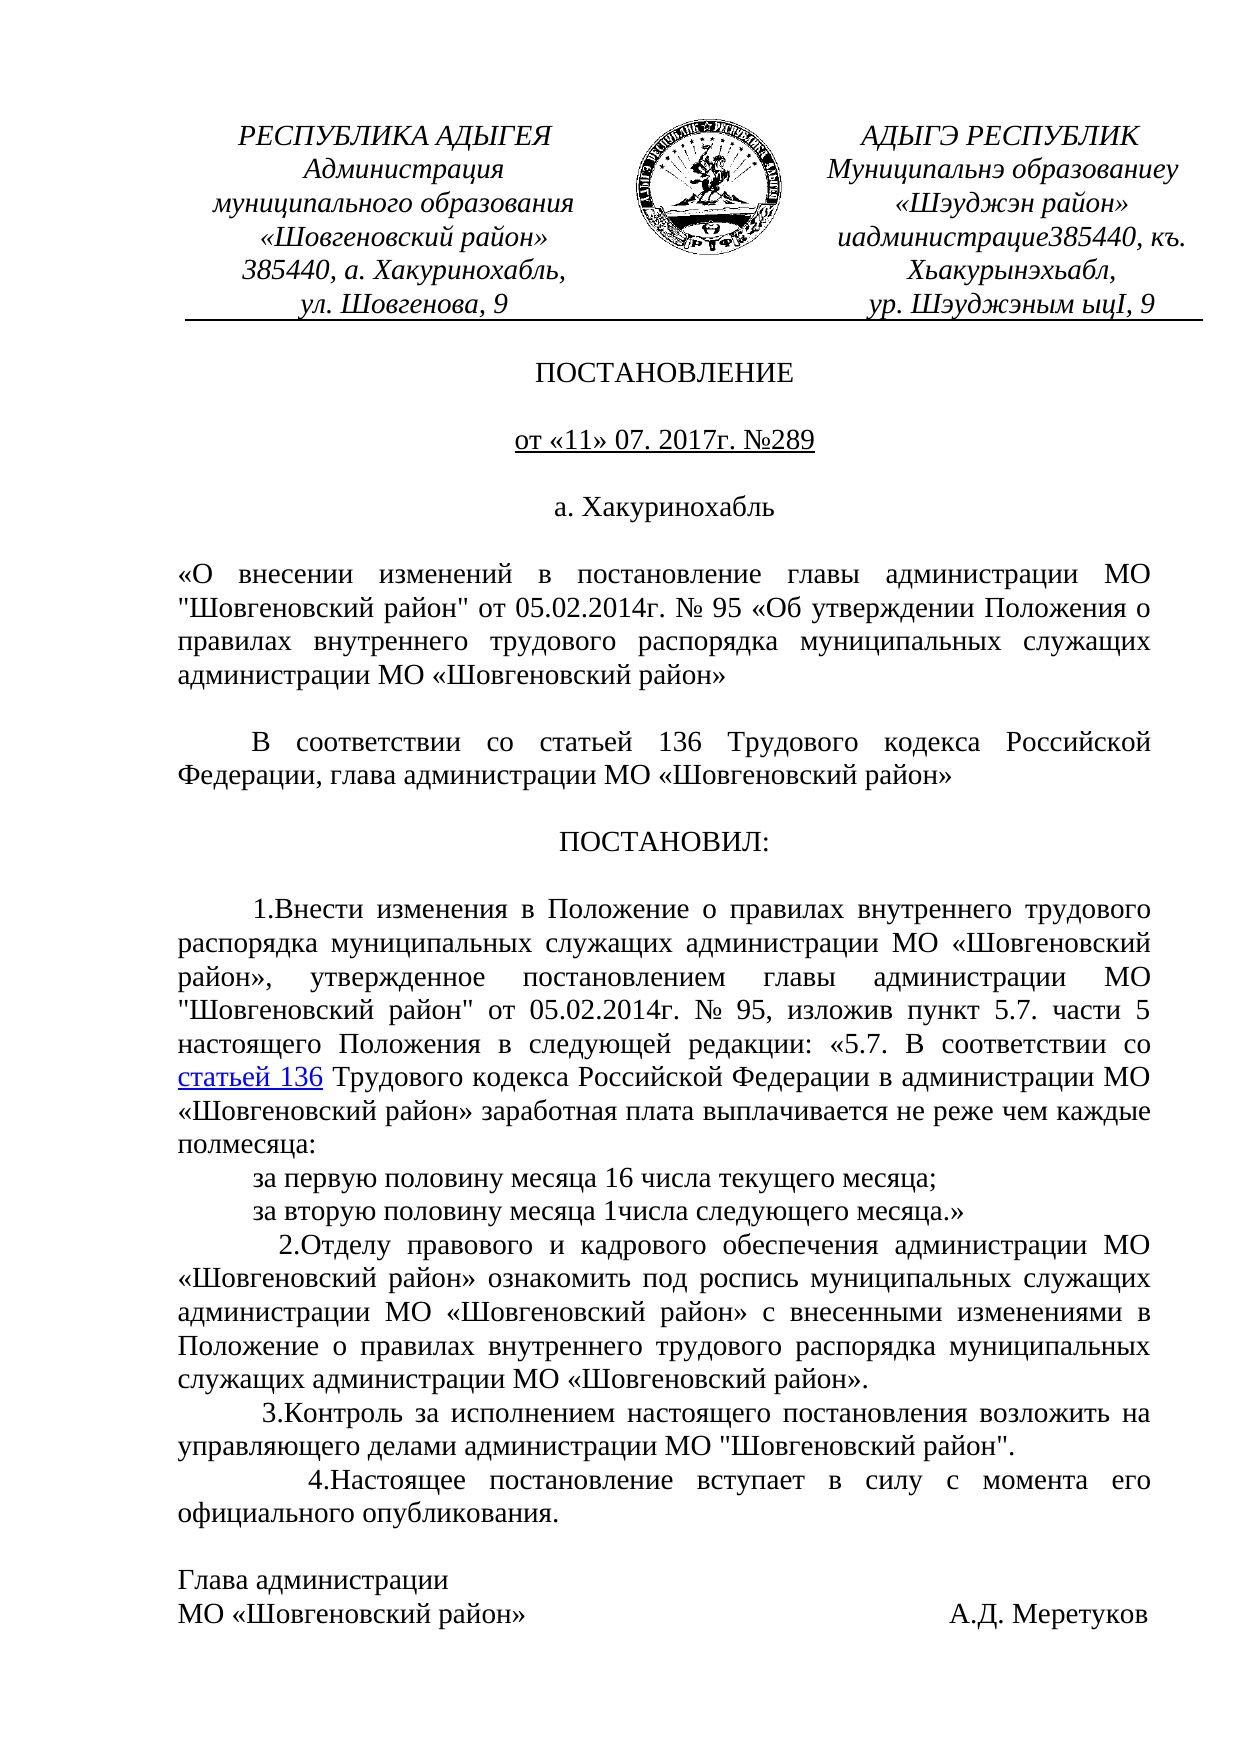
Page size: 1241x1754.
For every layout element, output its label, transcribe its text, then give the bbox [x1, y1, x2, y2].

table_header [613, 118, 804, 319]
text ПОСТАНОВИЛ: [177, 824, 1152, 858]
text В соответствии со статьей 136 Трудового кодекса Российской Федерации, глава администрации МО «Шовгеновский район» [177, 724, 1152, 791]
text 4.Настоящее постановление вступает в силу с момента его официального опубликования. [177, 1462, 1152, 1529]
text МО «Шовгеновский район» А.Д. Меретуков [177, 1596, 1152, 1629]
table_header РЕСПУБЛИКА АДЫГЕЯ Администрация муниципального образования «Шовгеновский район» 385440, а. Хакуринохабль, ул. Шовгенова, 9 [185, 118, 613, 319]
text а. Хакуринохабль [177, 489, 1152, 523]
table_header АДЫГЭ РЕСПУБЛИК Муниципальнэ образованиеу «Шэуджэн район» иадминистрацие385440, къ. Хьакурынэхьабл, ур. Шэуджэным ыцI, 9 [805, 118, 1203, 319]
text 2.Отделу правового и кадрового обеспечения администрации МО «Шовгеновский район» ознакомить под роспись муниципальных служащих администрации МО «Шовгеновский район» с внесенными изменениями в Положение о правилах внутреннего трудового распорядка муниципальных служащих администрации МО «Шовгеновский район». [177, 1227, 1152, 1395]
picture [635, 118, 783, 256]
text «О внесении изменений в постановление главы администрации МО "Шовгеновский район" от 05.02.2014г. № 95 «Об утверждении Положения о правилах внутреннего трудового распорядка муниципальных служащих администрации МО «Шовгеновский район» [177, 556, 1152, 690]
text ПОСТАНОВЛЕНИЕ [177, 355, 1152, 388]
text от «11» 07. 2017г. №289 [177, 422, 1152, 456]
text за вторую половину месяца 1числа следующего месяца.» [177, 1193, 1152, 1227]
text 3.Контроль за исполнением настоящего постановления возложить на управляющего делами администрации МО "Шовгеновский район". [177, 1395, 1152, 1462]
text 1.Внести изменения в Положение о правилах внутреннего трудового распорядка муниципальных служащих администрации МО «Шовгеновский район», утвержденное постановлением главы администрации МО "Шовгеновский район" от 05.02.2014г. № 95, изложив пункт 5.7. части 5 настоящего Положения в следующей редакции: «5.7. В соответствии со статьей 136 Трудового кодекса Российской Федерации в администрации МО «Шовгеновский район» заработная плата выплачивается не реже чем каждые полмесяца: [177, 892, 1152, 1160]
text Глава администрации [177, 1562, 1152, 1596]
text за первую половину месяца 16 числа текущего месяца; [177, 1160, 1152, 1193]
